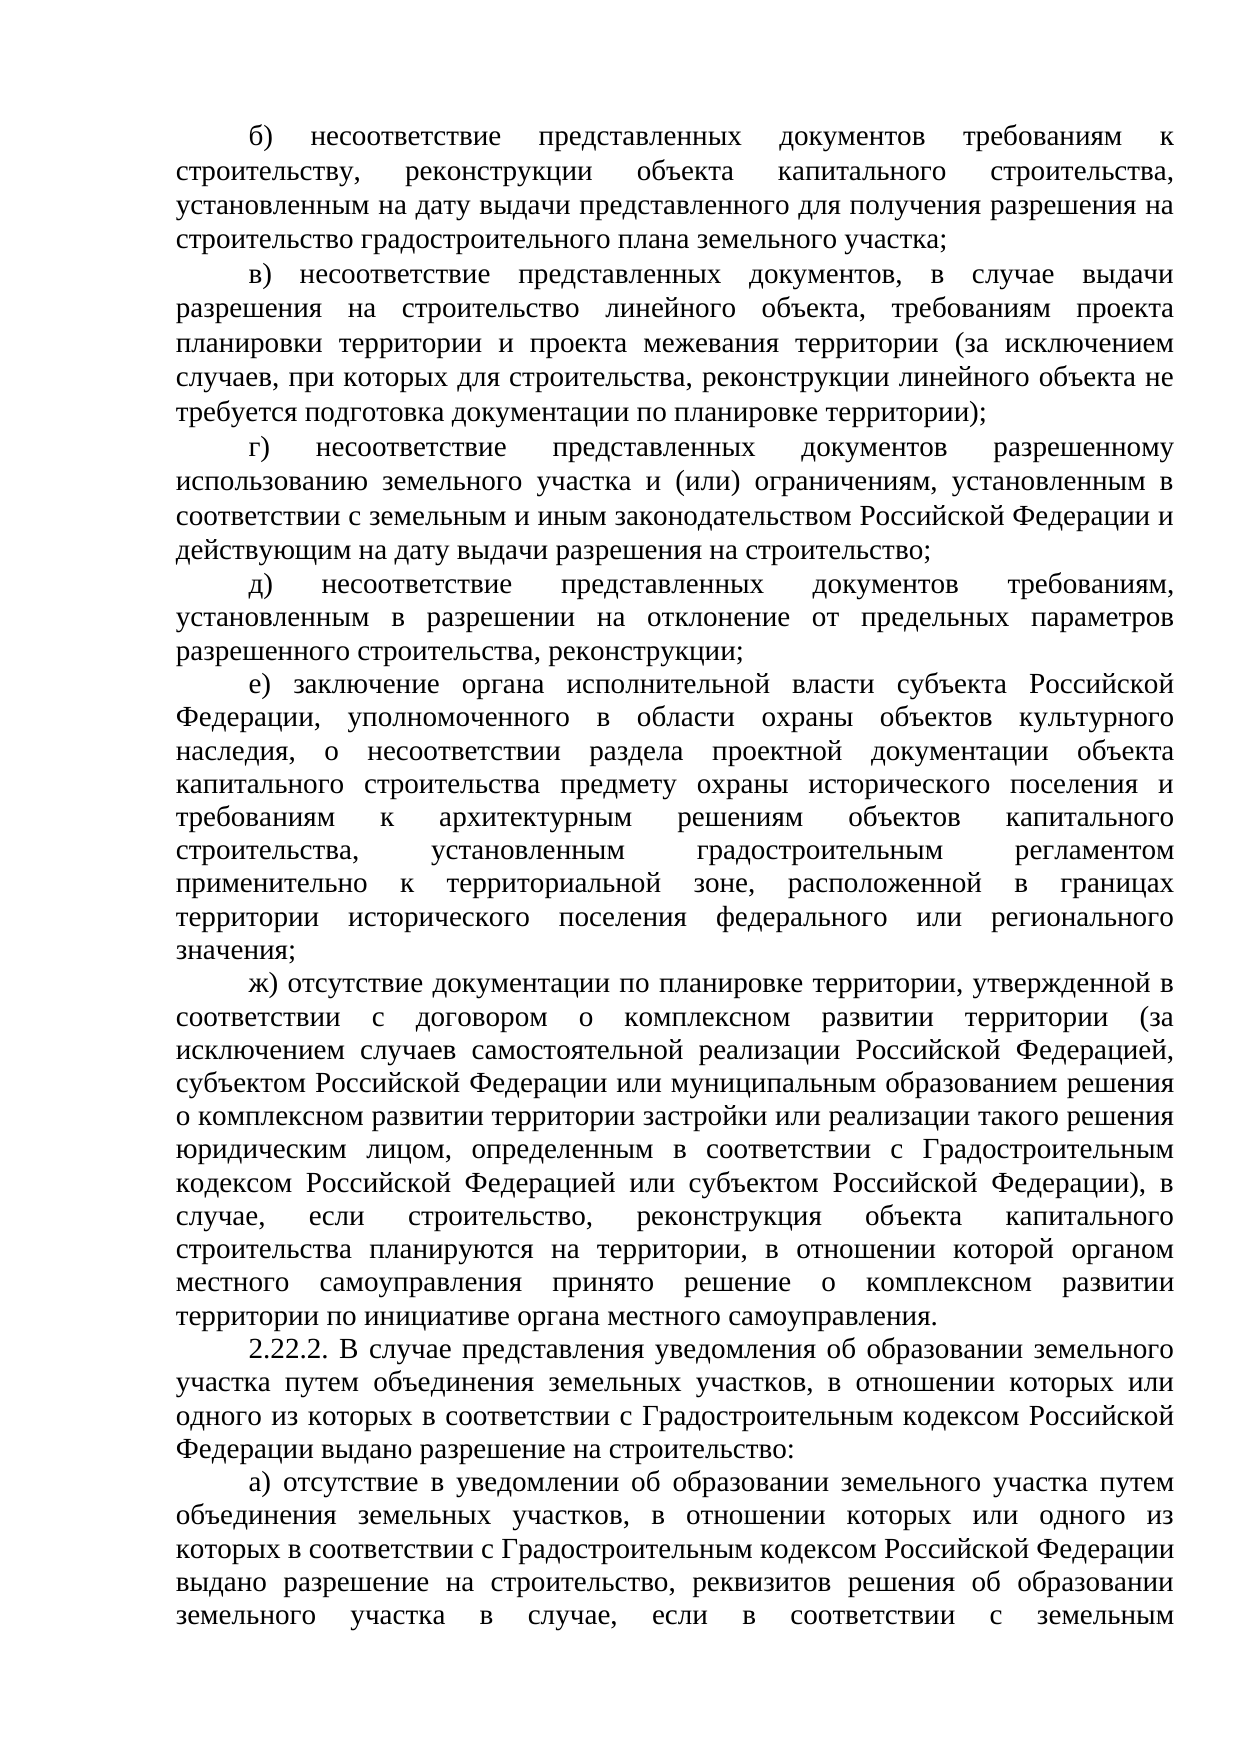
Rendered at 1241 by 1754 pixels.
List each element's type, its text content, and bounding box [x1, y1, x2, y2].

text в) несоответствие представленных документов, в случае выдачи разрешения на строительство линейного объекта, требованиям проекта планировки территории и проекта межевания территории (за исключением случаев, при которых для строительства, реконструкции линейного объекта не требуется подготовка документации по планировке территории); [176, 256, 1175, 428]
text е) заключение органа исполнительной власти субъекта Российской Федерации, уполномоченного в области охраны объектов культурного наследия, о несоответствии раздела проектной документации объекта капитального строительства предмету охраны исторического поселения и требованиям к архитектурным решениям объектов капитального строительства, установленным градостроительным регламентом применительно к территориальной зоне, расположенной в границах территории исторического поселения федерального или регионального значения; [176, 667, 1175, 966]
text ж) отсутствие документации по планировке территории, утвержденной в соответствии с договором о комплексном развитии территории (за исключением случаев самостоятельной реализации Российской Федерацией, субъектом Российской Федерации или муниципальным образованием решения о комплексном развитии территории застройки или реализации такого решения юридическим лицом, определенным в соответствии с Градостроительным кодексом Российской Федерацией или субъектом Российской Федерации), в случае, если строительство, реконструкция объекта капитального строительства планируются на территории, в отношении которой органом местного самоуправления принято решение о комплексном развитии территории по инициативе органа местного самоуправления. [176, 966, 1175, 1331]
text 2.22.2. В случае представления уведомления об образовании земельного участка путем объединения земельных участков, в отношении которых или одного из которых в соответствии с Градостроительным кодексом Российской Федерации выдано разрешение на строительство: [176, 1332, 1175, 1464]
text г) несоответствие представленных документов разрешенному использованию земельного участка и (или) ограничениям, установленным в соответствии с земельным и иным законодательством Российской Федерации и действующим на дату выдачи разрешения на строительство; [176, 429, 1175, 566]
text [176, 1465, 1175, 1631]
text б) несоответствие представленных документов требованиям к строительству, реконструкции объекта капитального строительства, установленным на дату выдачи представленного для получения разрешения на строительство градостроительного плана земельного участка; [176, 118, 1175, 255]
text д) несоответствие представленных документов требованиям, установленным в разрешении на отклонение от предельных параметров разрешенного строительства, реконструкции; [176, 567, 1175, 666]
